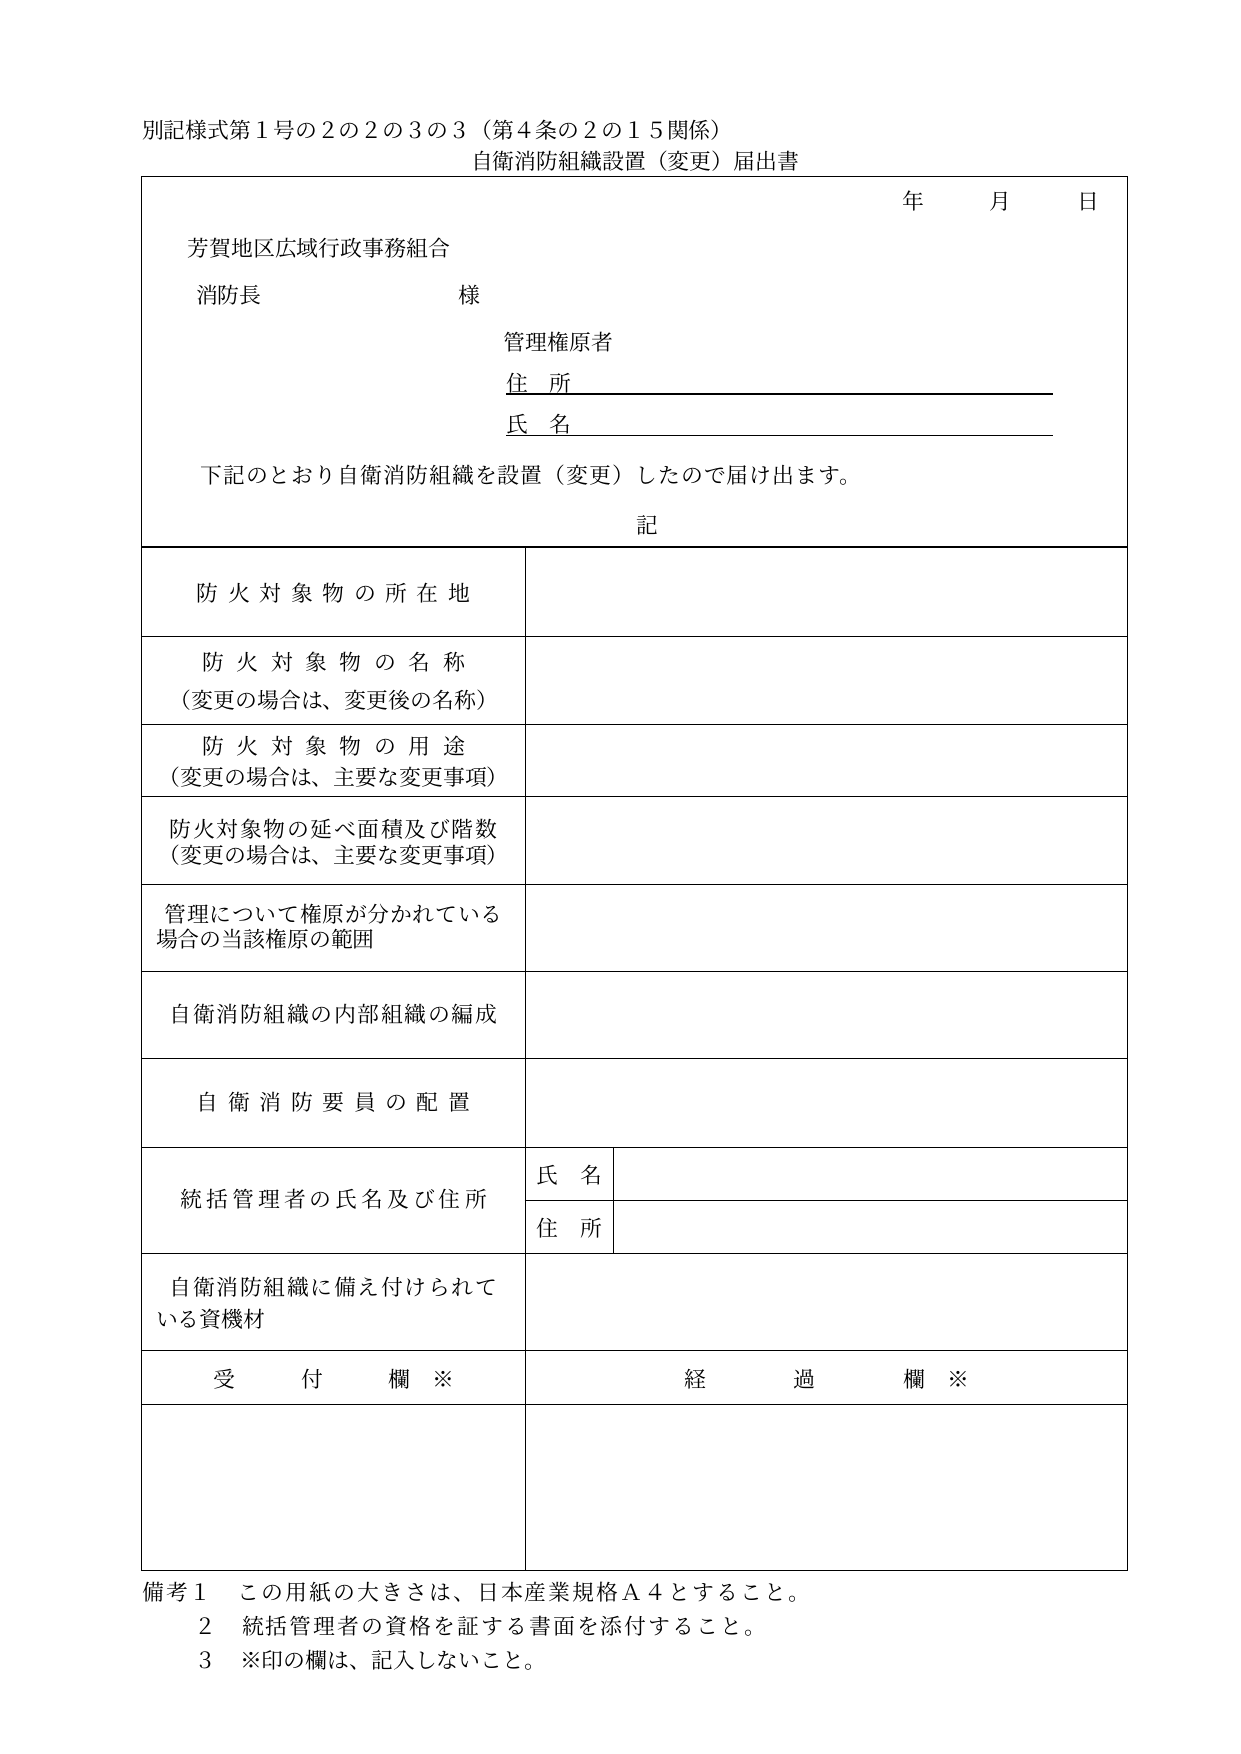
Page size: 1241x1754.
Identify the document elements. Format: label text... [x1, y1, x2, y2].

table_cell 統括管理者の氏名及び住所 [142, 1148, 525, 1253]
table_cell [614, 1201, 1127, 1253]
table_cell [526, 1405, 1127, 1570]
table_cell 自衛消防要員の配置 [142, 1059, 525, 1147]
table_cell 住 所 [526, 1201, 613, 1253]
text 別記様式第１号の２の２の３の３（第４条の２の１５関係） [142, 113, 1128, 144]
table_cell [526, 1254, 1127, 1350]
table_cell 経 過 欄 ※ [526, 1351, 1127, 1404]
table_cell 氏 名 [526, 1148, 613, 1200]
table_cell [526, 637, 1127, 723]
table_cell [526, 725, 1127, 796]
table_cell 防火対象物の名称 （変更の場合は、変更後の名称） [142, 637, 525, 723]
text 備考１ この用紙の大きさは、日本産業規格Ａ４とすること。 [142, 1582, 1129, 1605]
table_cell [526, 1059, 1127, 1147]
table_cell [614, 1148, 1127, 1200]
table_cell 自衛消防組織の内部組織の編成 [142, 972, 525, 1058]
table_cell 自衛消防組織に備え付けられて いる資機材 [142, 1254, 525, 1350]
table_cell [526, 885, 1127, 971]
table_header 年 月 日 芳賀地区広域行政事務組合 消防長 様 管理権原者 住 所 氏 名 下記のとおり自衛消防組織を設置（変更）したので届け出ます。 記 [142, 177, 1127, 546]
table_cell [526, 972, 1127, 1058]
text ３ ※印の欄は、記入しないこと。 [142, 1650, 1129, 1673]
table_cell [142, 1405, 525, 1570]
table_cell 防火対象物の所在地 [142, 548, 525, 636]
table_cell 防火対象物の延べ面積及び階数 （変更の場合は、主要な変更事項） [142, 797, 525, 884]
table_cell 管理について権原が分かれている 場合の当該権原の範囲 [142, 885, 525, 971]
table_cell 受 付 欄 ※ [142, 1351, 525, 1404]
table_cell 防火対象物の用途 （変更の場合は、主要な変更事項） [142, 725, 525, 796]
table_cell [526, 548, 1127, 636]
text ２ 統括管理者の資格を証する書面を添付すること。 [142, 1616, 1129, 1639]
text 自衛消防組織設置（変更）届出書 [142, 144, 1128, 176]
table_cell [526, 797, 1127, 884]
